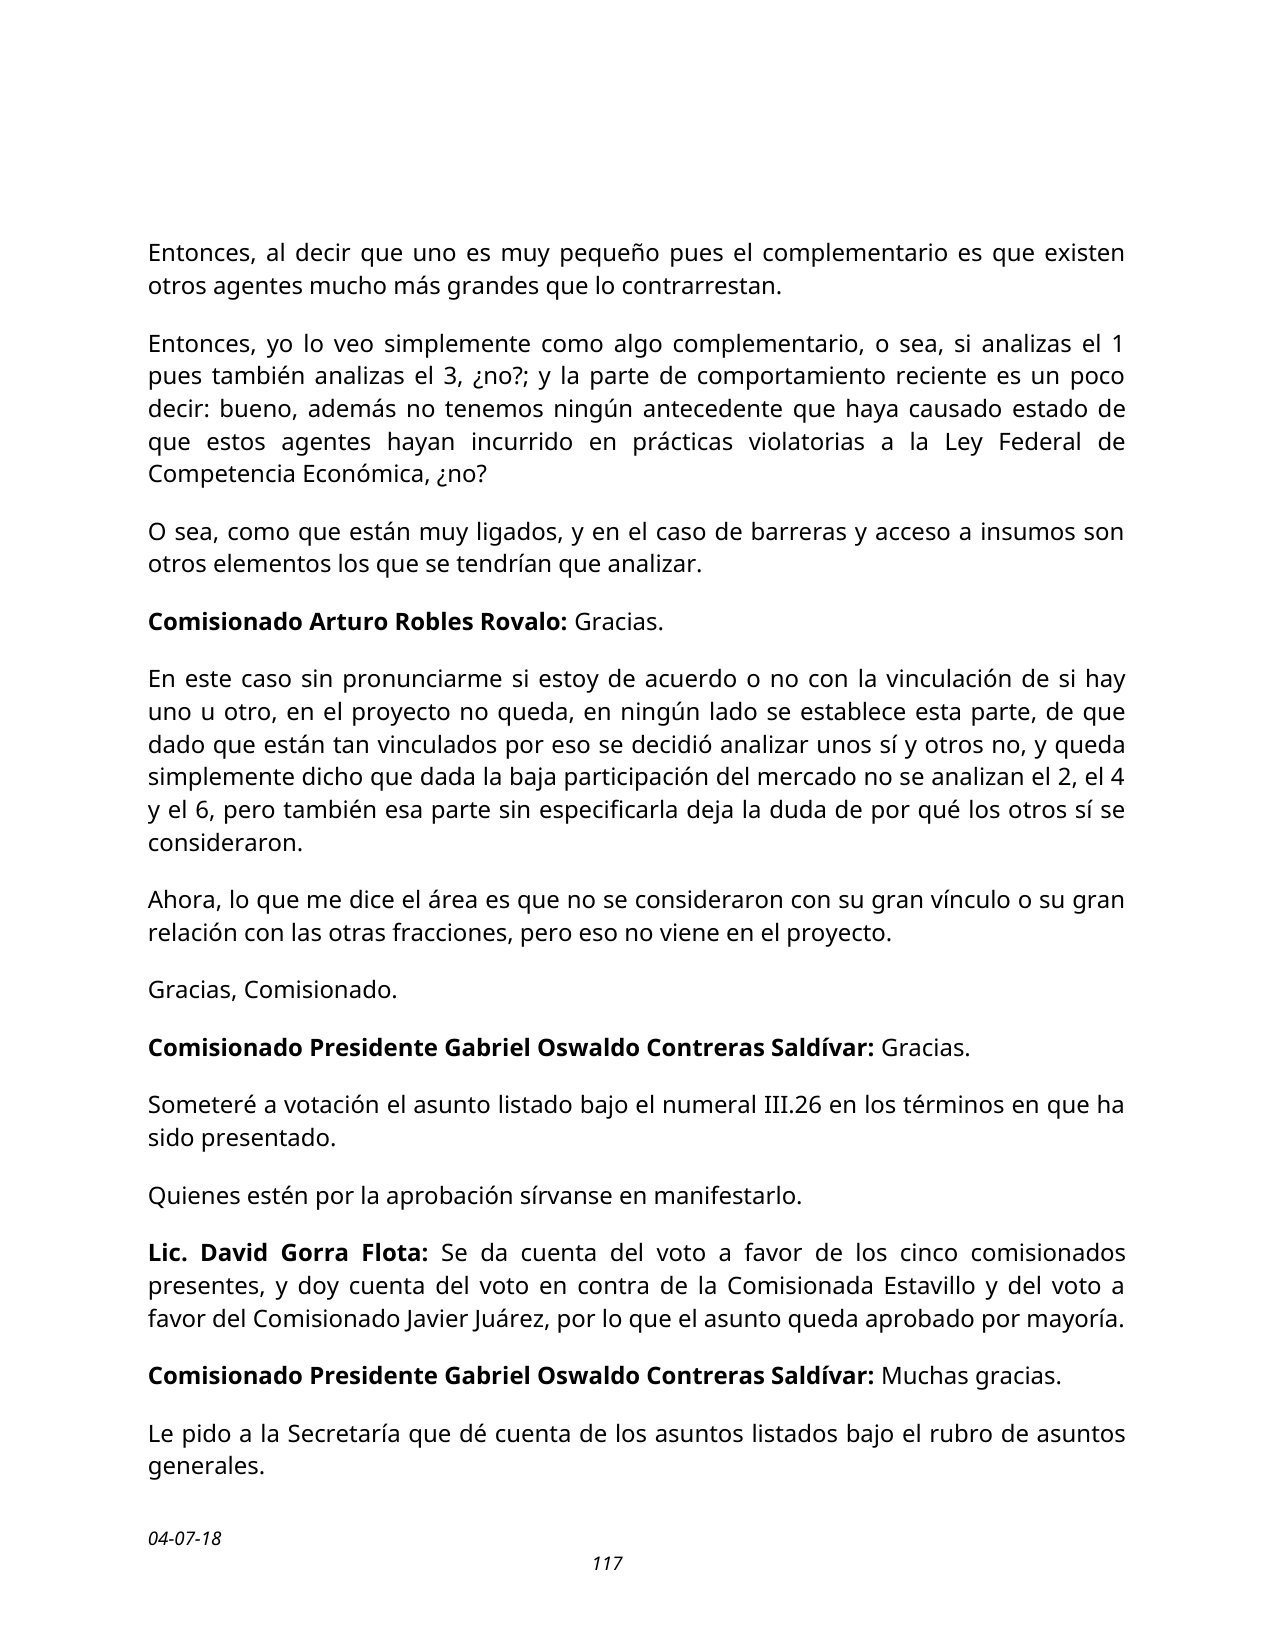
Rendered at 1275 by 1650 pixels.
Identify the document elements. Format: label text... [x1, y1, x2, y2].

text Entonces, yo lo veo simplemente como algo complementario, o sea, si analizas el 1 pues también analizas el 3, ¿no?; y la parte de comportamiento reciente es un poco decir: bueno, además no tenemos ningún antecedente que haya causado estado de que estos agentes hayan incurrido en prácticas violatorias a la Ley Federal de Competencia Económica, ¿no? [148, 326, 1127, 489]
text Comisionado Presidente Gabriel Oswaldo Contreras Saldívar: Muchas gracias. [148, 1359, 1127, 1392]
text Comisionado Arturo Robles Rovalo: Gracias. [148, 605, 1127, 637]
text Le pido a la Secretaría que dé cuenta de los asuntos listados bajo el rubro de asuntos generales. [148, 1417, 1127, 1482]
text Entonces, al decir que uno es muy pequeño pues el complementario es que existen otros agentes mucho más grandes que lo contrarrestan. [148, 236, 1127, 301]
text Comisionado Presidente Gabriel Oswaldo Contreras Saldívar: Gracias. [148, 1031, 1127, 1063]
text Lic. David Gorra Flota: Se da cuenta del voto a favor de los cinco comisionados presentes, y doy cuenta del voto en contra de la Comisionada Estavillo y del voto a favor del Comisionado Javier Juárez, por lo que el asunto queda aprobado por mayoría. [148, 1236, 1127, 1334]
text Ahora, lo que me dice el área es que no se consideraron con su gran vínculo o su gran relación con las otras fracciones, pero eso no viene en el proyecto. [148, 883, 1127, 948]
text Quienes estén por la aprobación sírvanse en manifestarlo. [148, 1178, 1127, 1211]
text Someteré a votación el asunto listado bajo el numeral III.26 en los términos en que ha sido presentado. [148, 1088, 1127, 1153]
text O sea, como que están muy ligados, y en el caso de barreras y acceso a insumos son otros elementos los que se tendrían que analizar. [148, 514, 1127, 580]
text Gracias, Comisionado. [148, 973, 1127, 1006]
text En este caso sin pronunciarme si estoy de acuerdo o no con la vinculación de si hay uno u otro, en el proyecto no queda, en ningún lado se establece esta parte, de que dado que están tan vinculados por eso se decidió analizar unos sí y otros no, y queda simplemente dicho que dada la baja participación del mercado no se analizan el 2, el 4 y el 6, pero también esa parte sin especificarla deja la duda de por qué los otros sí se consideraron. [148, 662, 1127, 858]
